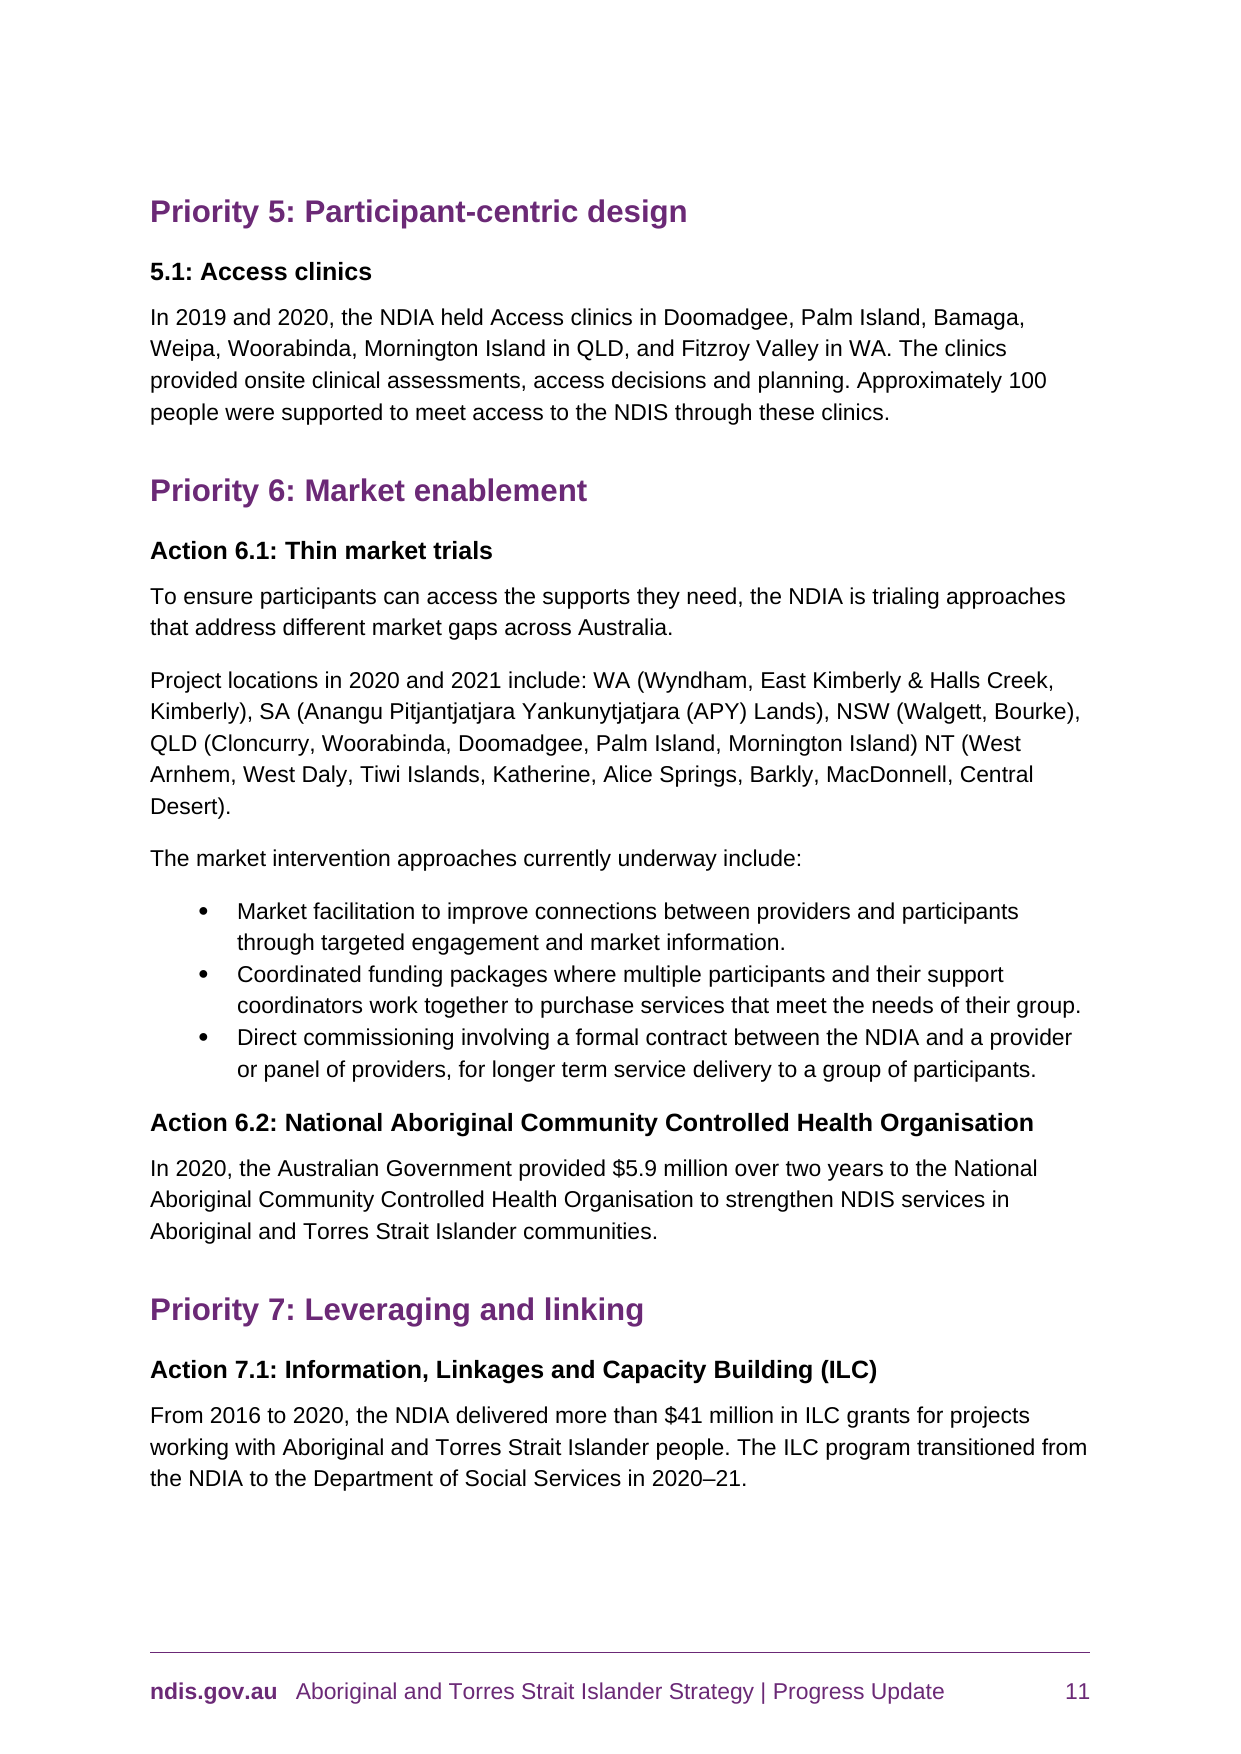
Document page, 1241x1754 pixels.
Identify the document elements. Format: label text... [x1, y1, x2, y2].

subtitle Priority 6: Market enablement [150, 472, 1090, 508]
subtitle Action 6.1: Thin market trials [150, 536, 1090, 564]
subtitle Priority 7: Leveraging and linking [150, 1291, 1090, 1327]
text In 2020, the Australian Government provided $5.9 million over two years to the National Aboriginal Community Controlled Health Organisation to strengthen NDIS services in Aboriginal and Torres Strait Islander communities. [150, 1155, 1090, 1244]
text Project locations in 2020 and 2021 include: WA (Wyndham, East Kimberly & Halls Creek, Kimberly), SA (Anangu Pitjantjatjara Yankunytjatjara (APY) Lands), NSW (Walgett, Bourke), QLD (Cloncurry, Woorabinda, Doomadgee, Palm Island, Mornington Island) NT (West Arnhem, West Daly, Tiwi Islands, Katherine, Alice Springs, Barkly, MacDonnell, Central Desert). [150, 667, 1090, 819]
subtitle Action 6.2: National Aboriginal Community Controlled Health Organisation [150, 1108, 1090, 1137]
subtitle 5.1: Access clinics [150, 257, 1090, 286]
list Market facilitation to improve connections between providers and participants through targeted engagement and market information. [199, 898, 1090, 956]
text To ensure participants can access the supports they need, the NDIA is trialing approaches that address different market gaps across Australia. [150, 583, 1090, 641]
list Direct commissioning involving a formal contract between the NDIA and a provider or panel of providers, for longer term service delivery to a group of participants. [199, 1024, 1090, 1082]
text From 2016 to 2020, the NDIA delivered more than $41 million in ILC grants for projects working with Aboriginal and Torres Strait Islander people. The ILC program transitioned from the NDIA to the Department of Social Services in 2020–21. [150, 1402, 1090, 1492]
text The market intervention approaches currently underway include: [150, 845, 1090, 872]
subtitle Priority 5: Participant-centric design [150, 193, 1090, 229]
list Coordinated funding packages where multiple participants and their support coordinators work together to purchase services that meet the needs of their group. [199, 961, 1090, 1019]
text In 2019 and 2020, the NDIA held Access clinics in Doomadgee, Palm Island, Bamaga, Weipa, Woorabinda, Mornington Island in QLD, and Fitzroy Valley in WA. The clinics provided onsite clinical assessments, access decisions and planning. Approximately 100 people were supported to meet access to the NDIS through these clinics. [150, 304, 1090, 425]
subtitle Action 7.1: Information, Linkages and Capacity Building (ILC) [150, 1355, 1090, 1384]
